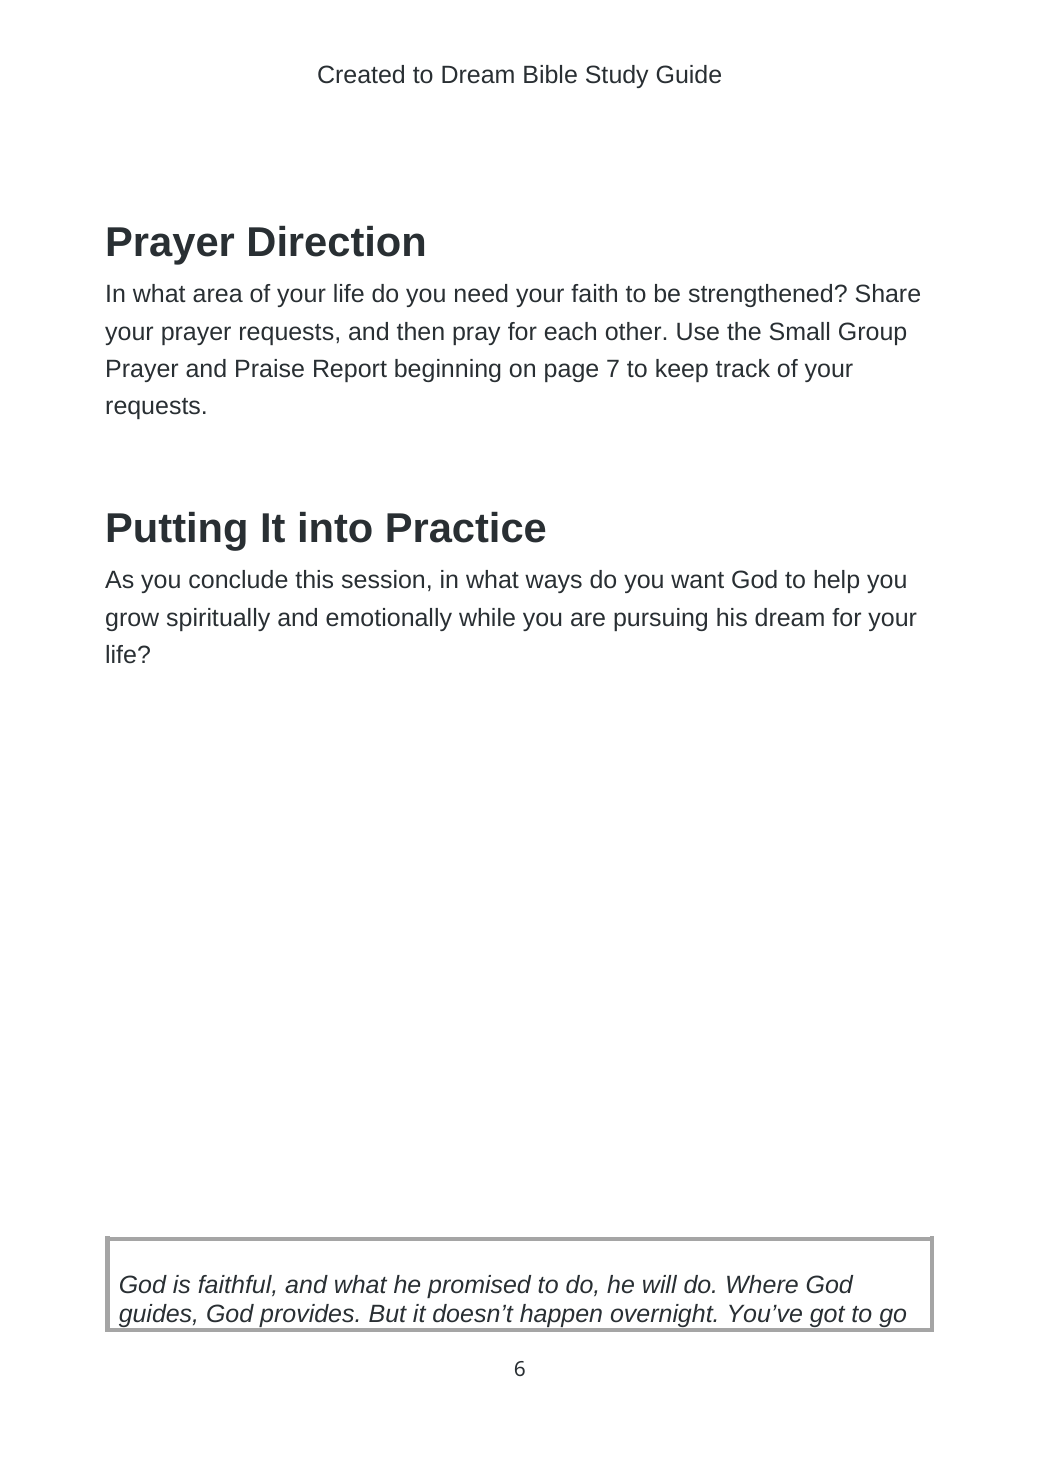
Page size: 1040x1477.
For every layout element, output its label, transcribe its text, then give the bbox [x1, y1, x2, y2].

text In what area of your life do you need your faith to be strengthened? Share your prayer requests, and then pray for each other. Use the Small Group Prayer and Praise Report beginning on page 7 to keep track of your requests. [105, 279, 934, 420]
text Prayer Direction [105, 217, 934, 265]
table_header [110, 1241, 930, 1327]
text As you conclude this session, in what ways do you want God to help you grow spiritually and emotionally while you are pursuing his dream for your life? [105, 565, 934, 668]
text Putting It into Practice [105, 503, 934, 551]
